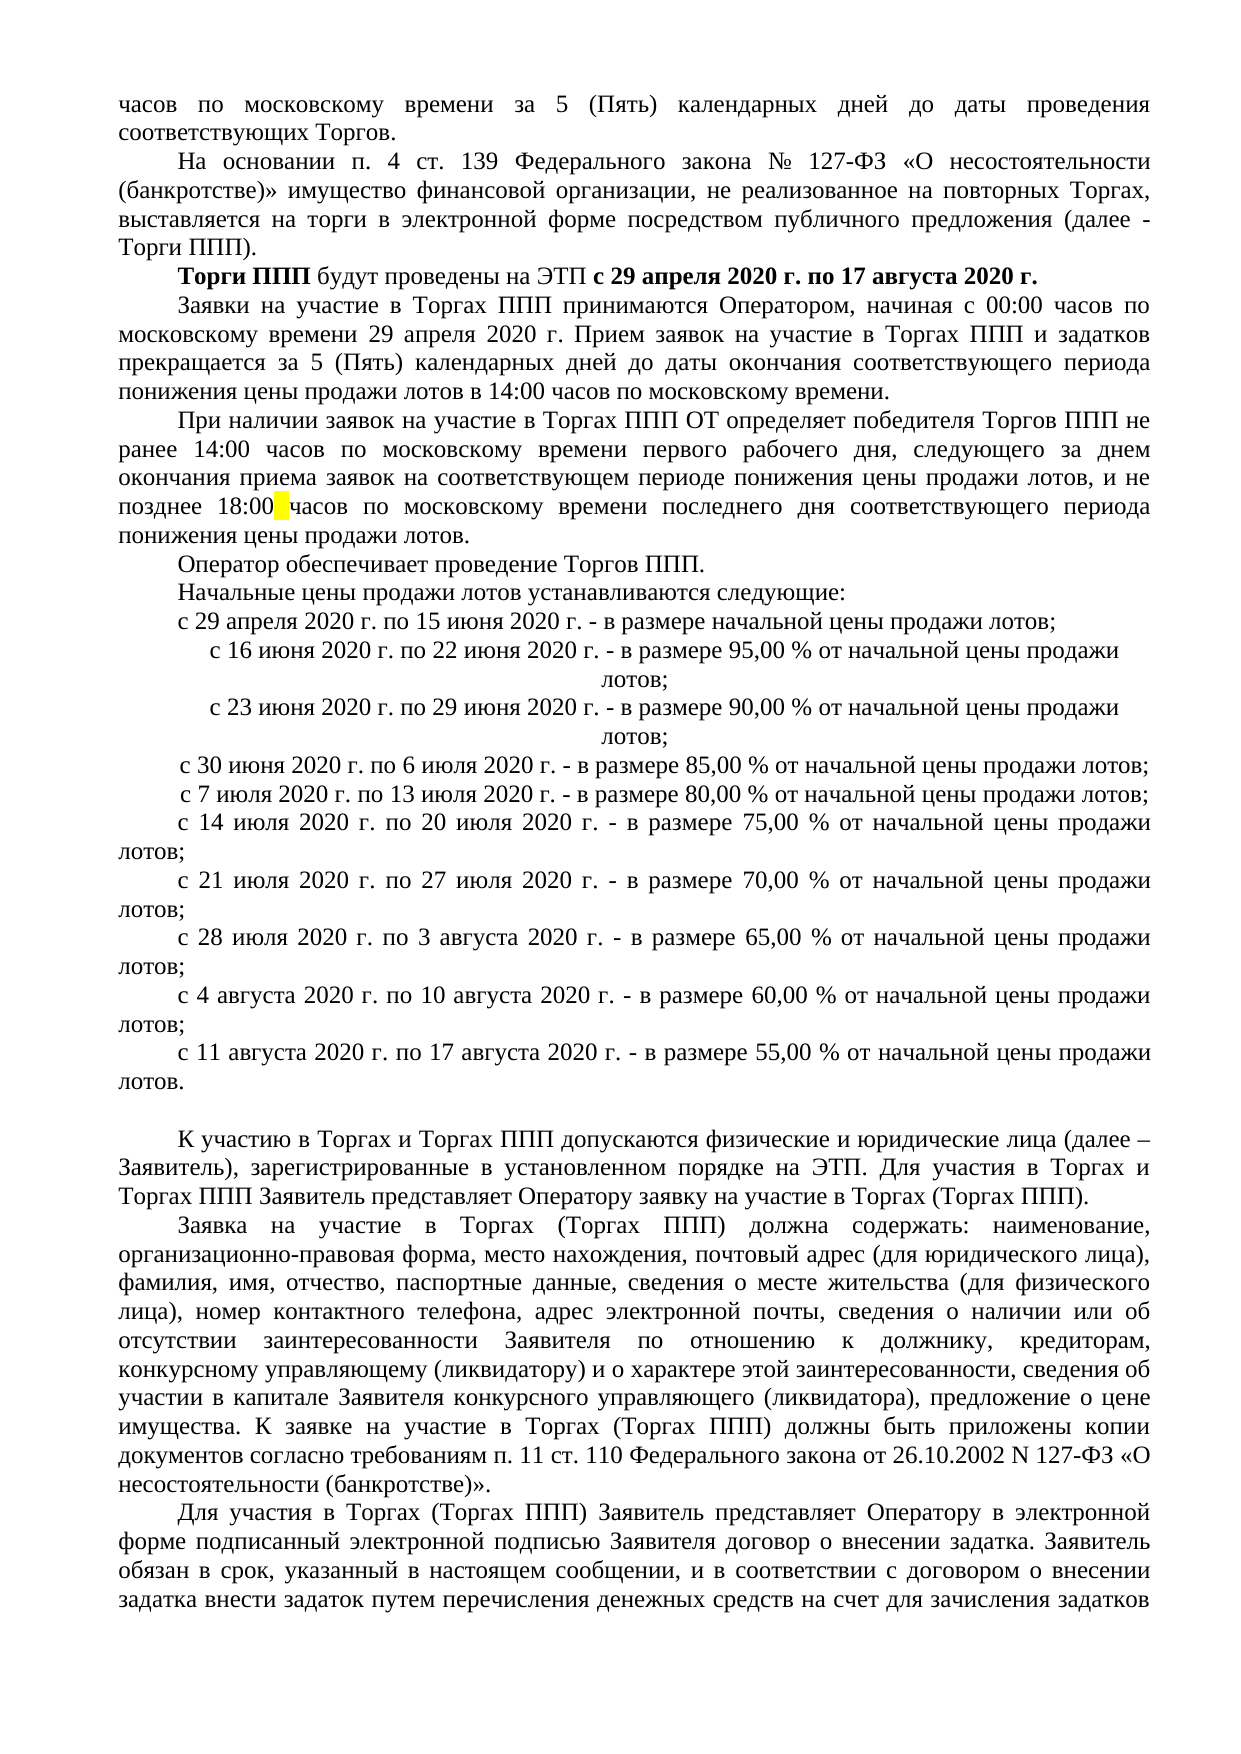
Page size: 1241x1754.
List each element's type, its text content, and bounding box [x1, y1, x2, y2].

text с 7 июля 2020 г. по 13 июля 2020 г. - в размере 80,00 % от начальной цены продажи лотов; [118, 779, 1151, 807]
text Заявки на участие в Торгах ППП принимаются Оператором, начиная с 00:00 часов по московскому времени 29 апреля 2020 г. Прием заявок на участие в Торгах ППП и задатков прекращается за 5 (Пять) календарных дней до даты окончания соответствующего периода понижения цены продажи лотов в 14:00 часов по московскому времени. [118, 290, 1151, 405]
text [118, 1497, 1151, 1612]
text с 29 апреля 2020 г. по 15 июня 2020 г. - в размере начальной цены продажи лотов; [118, 606, 1151, 635]
text Оператор обеспечивает проведение Торгов ППП. [118, 549, 1151, 577]
text с 14 июля 2020 г. по 20 июля 2020 г. - в размере 75,00 % от начальной цены продажи лотов; [118, 807, 1151, 865]
text с 21 июля 2020 г. по 27 июля 2020 г. - в размере 70,00 % от начальной цены продажи лотов; [118, 865, 1151, 922]
text Начальные цены продажи лотов устанавливаются следующие: [118, 577, 1151, 606]
text Заявка на участие в Торгах (Торгах ППП) должна содержать: наименование, организационно-правовая форма, место нахождения, почтовый адрес (для юридического лица), фамилия, имя, отчество, паспортные данные, сведения о месте жительства (для физического лица), номер контактного телефона, адрес электронной почты, сведения о наличии или об отсутствии заинтересованности Заявителя по отношению к должнику, кредиторам, конкурсному управляющему (ликвидатору) и о характере этой заинтересованности, сведения об участии в капитале Заявителя конкурсного управляющего (ликвидатора), предложение о цене имущества. К заявке на участие в Торгах (Торгах ППП) должны быть приложены копии документов согласно требованиям п. 11 ст. 110 Федерального закона от 26.10.2002 N 127-ФЗ «О несостоятельности (банкротстве)». [118, 1210, 1151, 1497]
text К участию в Торгах и Торгах ППП допускаются физические и юридические лица (далее – Заявитель), зарегистрированные в установленном порядке на ЭТП. Для участия в Торгах и Торгах ППП Заявитель представляет Оператору заявку на участие в Торгах (Торгах ППП). [118, 1124, 1151, 1210]
text На основании п. 4 ст. 139 Федерального закона № 127-ФЗ «О несостоятельности (банкротстве)» имущество финансовой организации, не реализованное на повторных Торгах, выставляется на торги в электронной форме посредством публичного предложения (далее - Торги ППП). [118, 146, 1151, 261]
text с 16 июня 2020 г. по 22 июня 2020 г. - в размере 95,00 % от начальной цены продажи лотов; [118, 635, 1151, 692]
text Торги ППП будут проведены на ЭТП с 29 апреля 2020 г. по 17 августа 2020 г. [118, 261, 311, 290]
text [118, 89, 1151, 146]
text При наличии заявок на участие в Торгах ППП ОТ определяет победителя Торгов ППП не ранее 14:00 часов по московскому времени первого рабочего дня, следующего за днем окончания приема заявок на соответствующем периоде понижения цены продажи лотов, и не позднее 18:00 часов по московскому времени последнего дня соответствующего периода понижения цены продажи лотов. [118, 405, 1151, 549]
text с 28 июля 2020 г. по 3 августа 2020 г. - в размере 65,00 % от начальной цены продажи лотов; [118, 922, 1151, 980]
text с 23 июня 2020 г. по 29 июня 2020 г. - в размере 90,00 % от начальной цены продажи лотов; [118, 692, 1151, 750]
text Торги ППП будут проведены на ЭТП с 29 апреля 2020 г. по 17 августа 2020 г. [593, 261, 1151, 290]
text с 4 августа 2020 г. по 10 августа 2020 г. - в размере 60,00 % от начальной цены продажи лотов; [118, 980, 1151, 1037]
text с 30 июня 2020 г. по 6 июля 2020 г. - в размере 85,00 % от начальной цены продажи лотов; [118, 750, 1151, 779]
text с 11 августа 2020 г. по 17 августа 2020 г. - в размере 55,00 % от начальной цены продажи лотов. [118, 1037, 1151, 1095]
